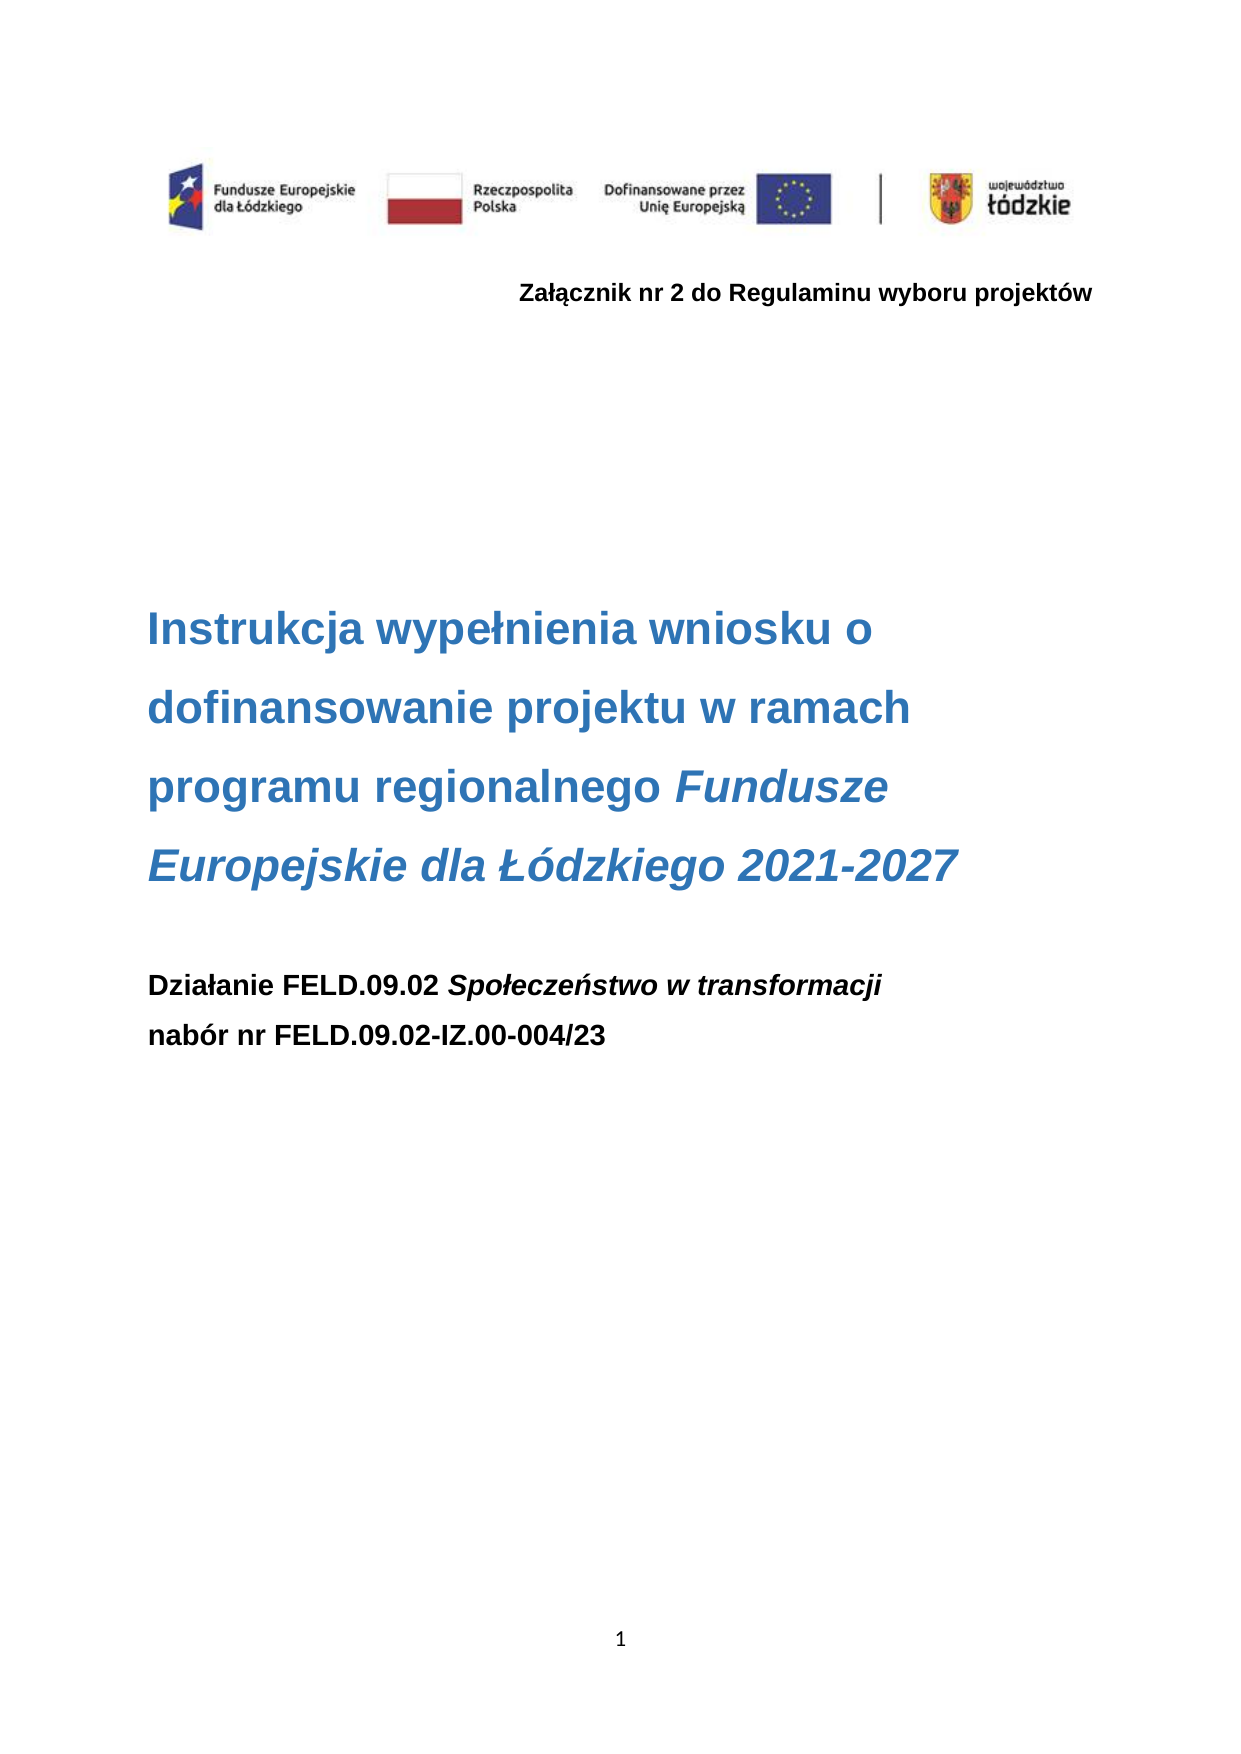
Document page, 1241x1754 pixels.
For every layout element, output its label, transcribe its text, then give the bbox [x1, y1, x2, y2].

text Działanie FELD.09.02 Społeczeństwo w transformacji [148, 968, 1092, 1001]
picture [147, 147, 1093, 247]
text Załącznik nr 2 do Regulaminu wyboru projektów [148, 277, 1092, 306]
text nabór nr FELD.09.02-IZ.00-004/23 [148, 1018, 1092, 1052]
text Instrukcja wypełnienia wniosku o dofinansowanie projektu w ramach programu regionalnego Fundusze Europejskie dla Łódzkiego 2021-2027 [148, 601, 1092, 891]
